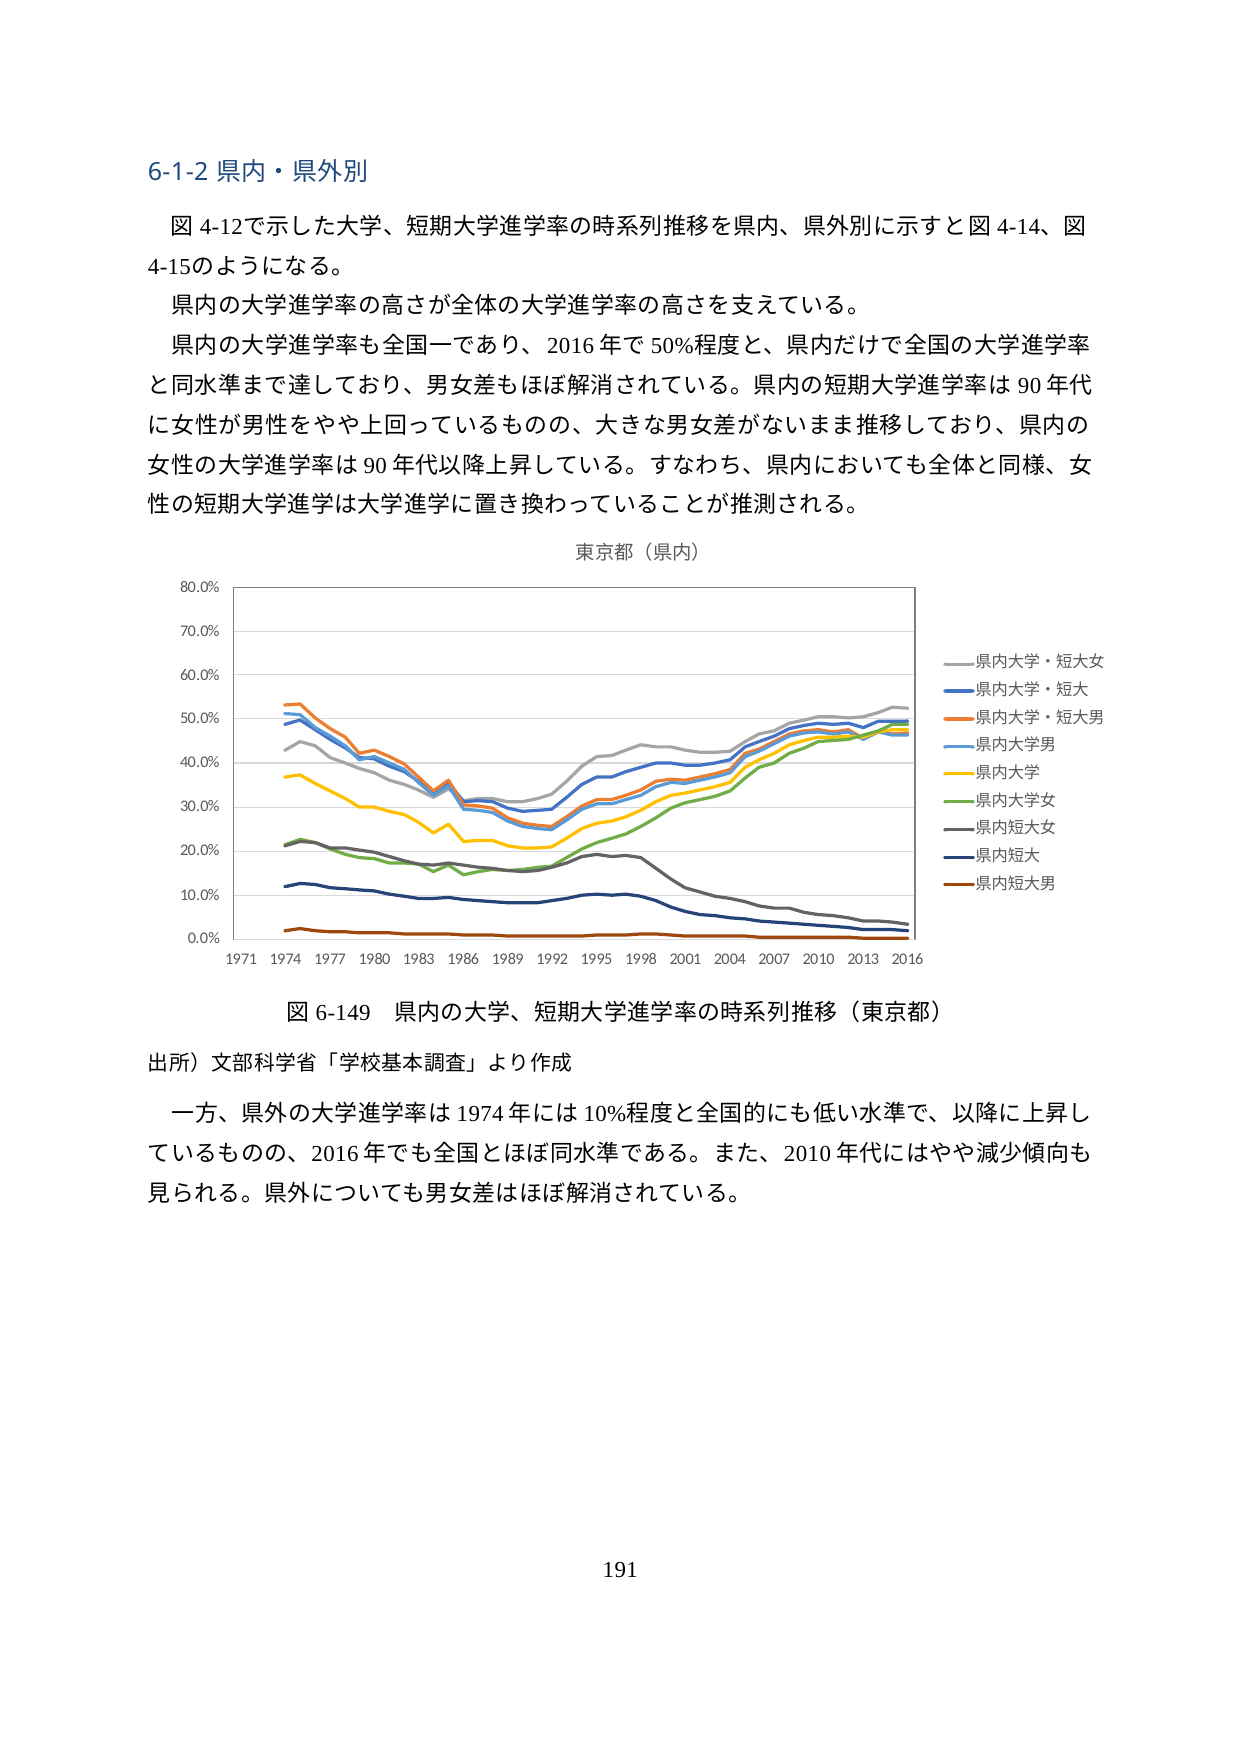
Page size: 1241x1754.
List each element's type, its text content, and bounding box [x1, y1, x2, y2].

subtitle 県内・県外別 [148, 152, 1092, 188]
text 一方、県外の大学進学率は1974年には10%程度と全国的にも低い水準で、以降に上昇しているものの、2016年でも全国とほぼ同水準である。また、2010年代にはやや減少傾向も見られる。県外についても男女差はほぼ解消されている。 [148, 1095, 1092, 1208]
text 県内の大学進学率の高さが全体の大学進学率の高さを支えている。 [148, 287, 1092, 321]
text 県内の大学進学率も全国一であり、2016年で50%程度と、県内だけで全国の大学進学率と同水準まで達しており、男女差もほぼ解消されている。県内の短期大学進学率は90年代に女性が男性をやや上回っているものの、大きな男女差がないまま推移しており、県内の女性の大学進学率は90年代以降上昇している。すなわち、県内においても全体と同様、女性の短期大学進学は大学進学に置き換わっていることが推測される。 [148, 327, 1092, 519]
text 出所）文部科学省「学校基本調査」より作成 [148, 1046, 1092, 1077]
